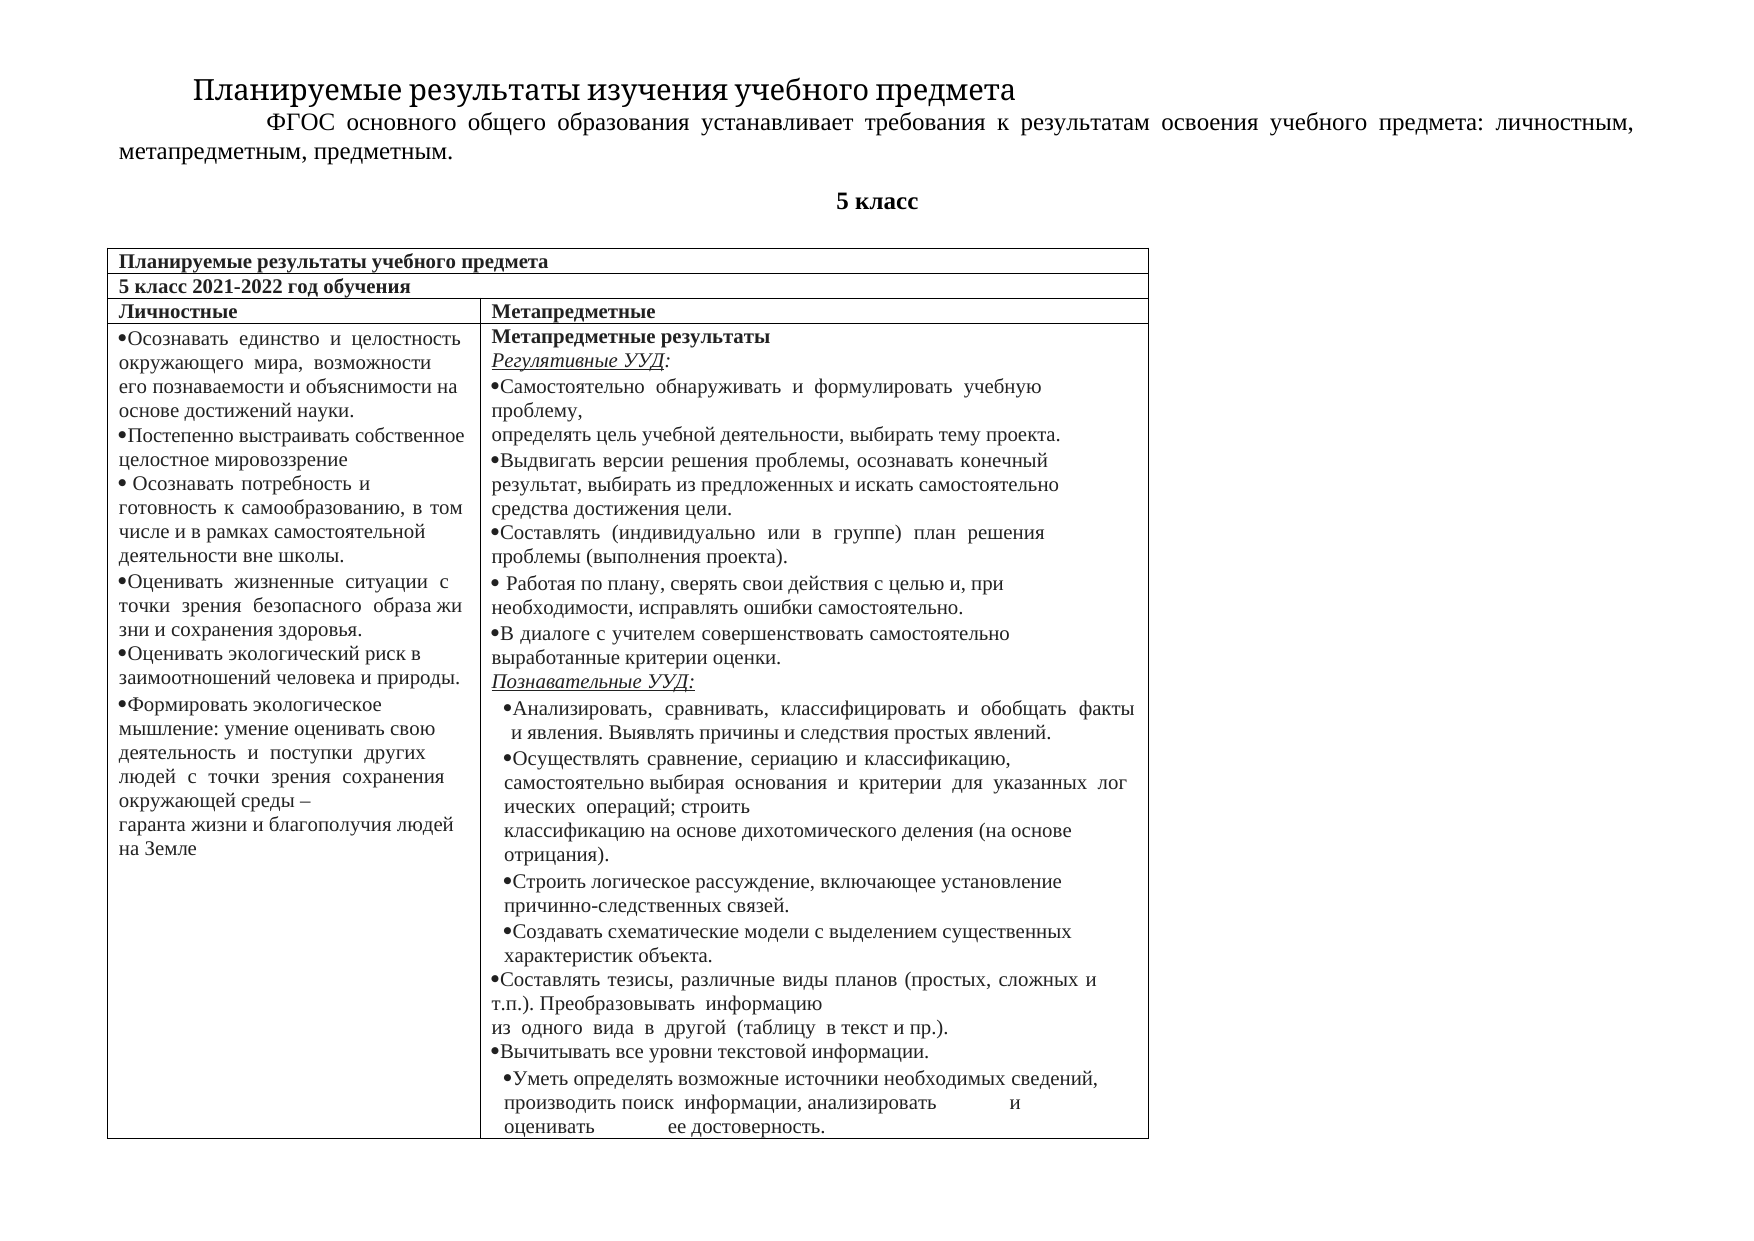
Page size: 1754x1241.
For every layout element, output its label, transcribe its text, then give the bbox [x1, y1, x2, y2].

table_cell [108, 324, 480, 1138]
table_header Планируемые результаты учебного предмета [108, 249, 1148, 273]
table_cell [481, 324, 1148, 1138]
subtitle Планируемые результаты изучения учебного предмета [119, 74, 1635, 107]
table_cell 5 класс 2021-2022 год обучения [108, 274, 1148, 298]
table_cell Личностные [108, 299, 480, 323]
table_cell Метапредметные [481, 299, 1148, 323]
subtitle 5 класс [119, 186, 1635, 214]
list ФГОС основного общего образования устанавливает требования к результатам освоения учебного предмета: личностным, метапредметным, предметным. [119, 107, 1635, 165]
